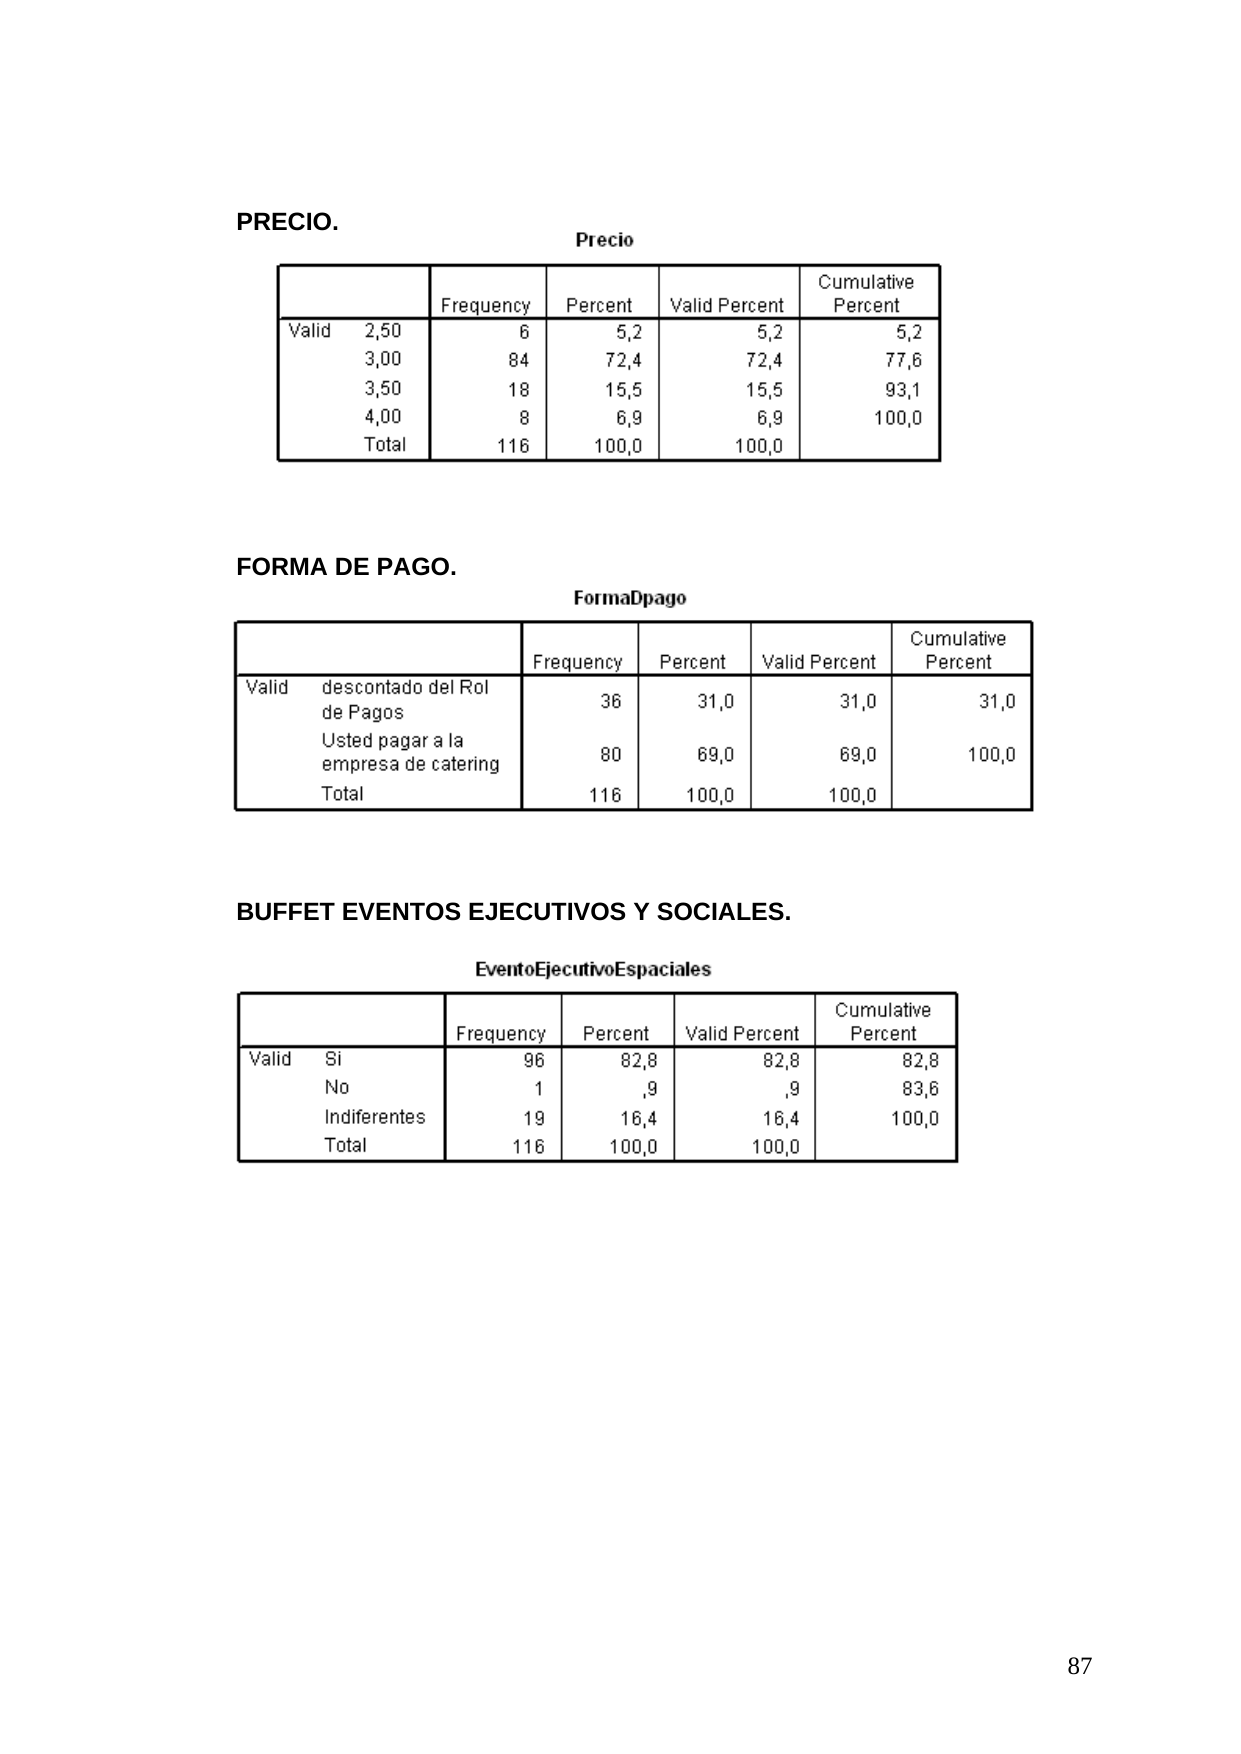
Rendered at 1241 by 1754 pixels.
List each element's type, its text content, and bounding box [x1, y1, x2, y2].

text BUFFET EVENTOS EJECUTIVOS Y SOCIALES. [236, 897, 1092, 926]
picture [217, 572, 1054, 832]
text FORMA DE PAGO. [236, 552, 1092, 581]
picture [255, 236, 976, 467]
text PRECIO. [236, 207, 1092, 236]
picture [217, 948, 982, 1171]
